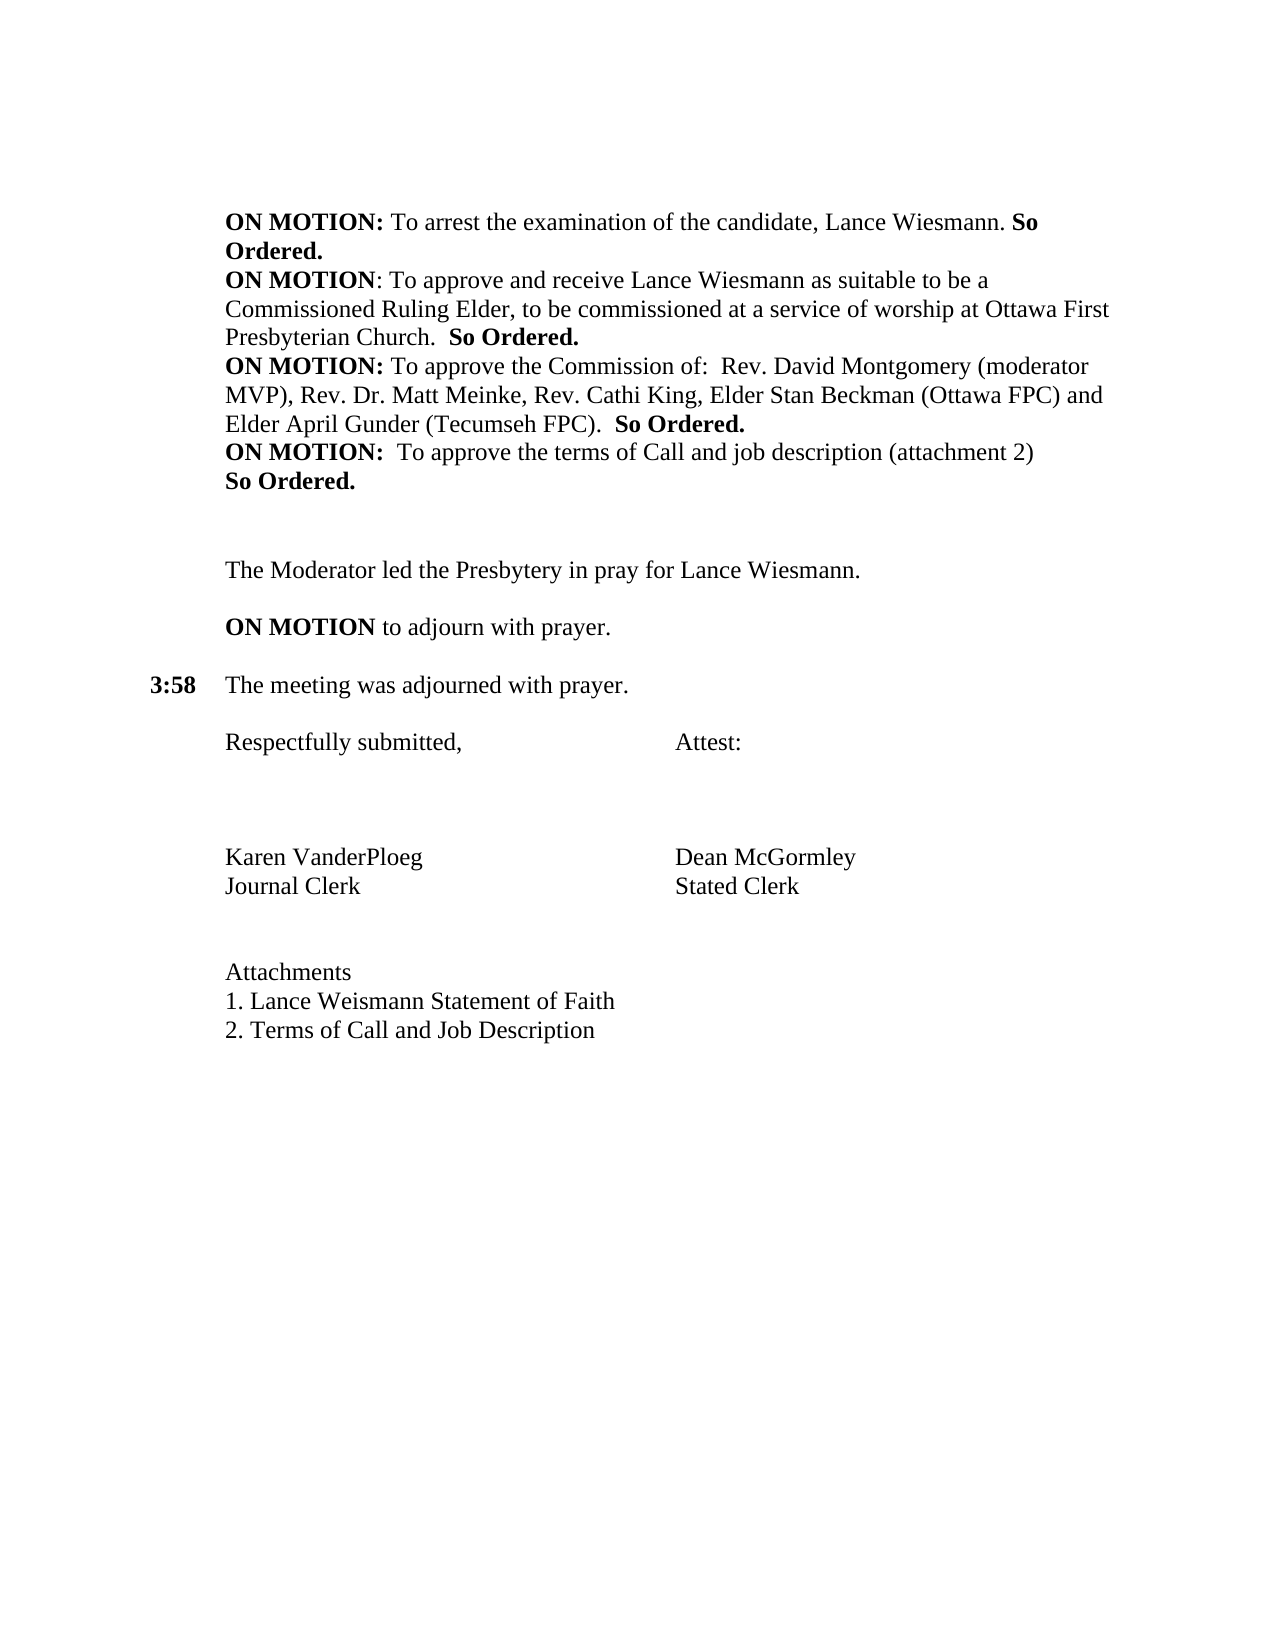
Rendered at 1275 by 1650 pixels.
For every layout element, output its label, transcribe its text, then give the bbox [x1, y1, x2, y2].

text Respectfully submitted, Attest: [150, 727, 1125, 756]
text So Ordered. [150, 466, 1125, 495]
text ON MOTION: To arrest the examination of the candidate, Lance Wiesmann. So Ordered. [150, 207, 1125, 265]
text The Moderator led the Presbytery in pray for Lance Wiesmann. [150, 555, 1125, 584]
text 3:58 The meeting was adjourned with prayer. [150, 670, 1125, 699]
text ON MOTION to adjourn with prayer. [150, 612, 1125, 641]
text Karen VanderPloeg Dean McGormley [150, 842, 1125, 871]
text ON MOTION: To approve and receive Lance Wiesmann as suitable to be a Commissioned Ruling Elder, to be commissioned at a service of worship at Ottawa First Presbyterian Church. So Ordered. [150, 265, 1125, 351]
text ON MOTION: To approve the terms of Call and job description (attachment 2) [150, 437, 1125, 466]
text ON MOTION: To approve the Commission of: Rev. David Montgomery (moderator MVP), Rev. Dr. Matt Meinke, Rev. Cathi King, Elder Stan Beckman (Ottawa FPC) and Elder April Gunder (Tecumseh FPC). So Ordered. [150, 351, 1125, 437]
text Journal Clerk Stated Clerk [150, 871, 1125, 900]
list 1. Lance Weismann Statement of Faith [225, 986, 1125, 1015]
list Attachments [225, 957, 1125, 986]
list 2. Terms of Call and Job Description [225, 1015, 1125, 1044]
